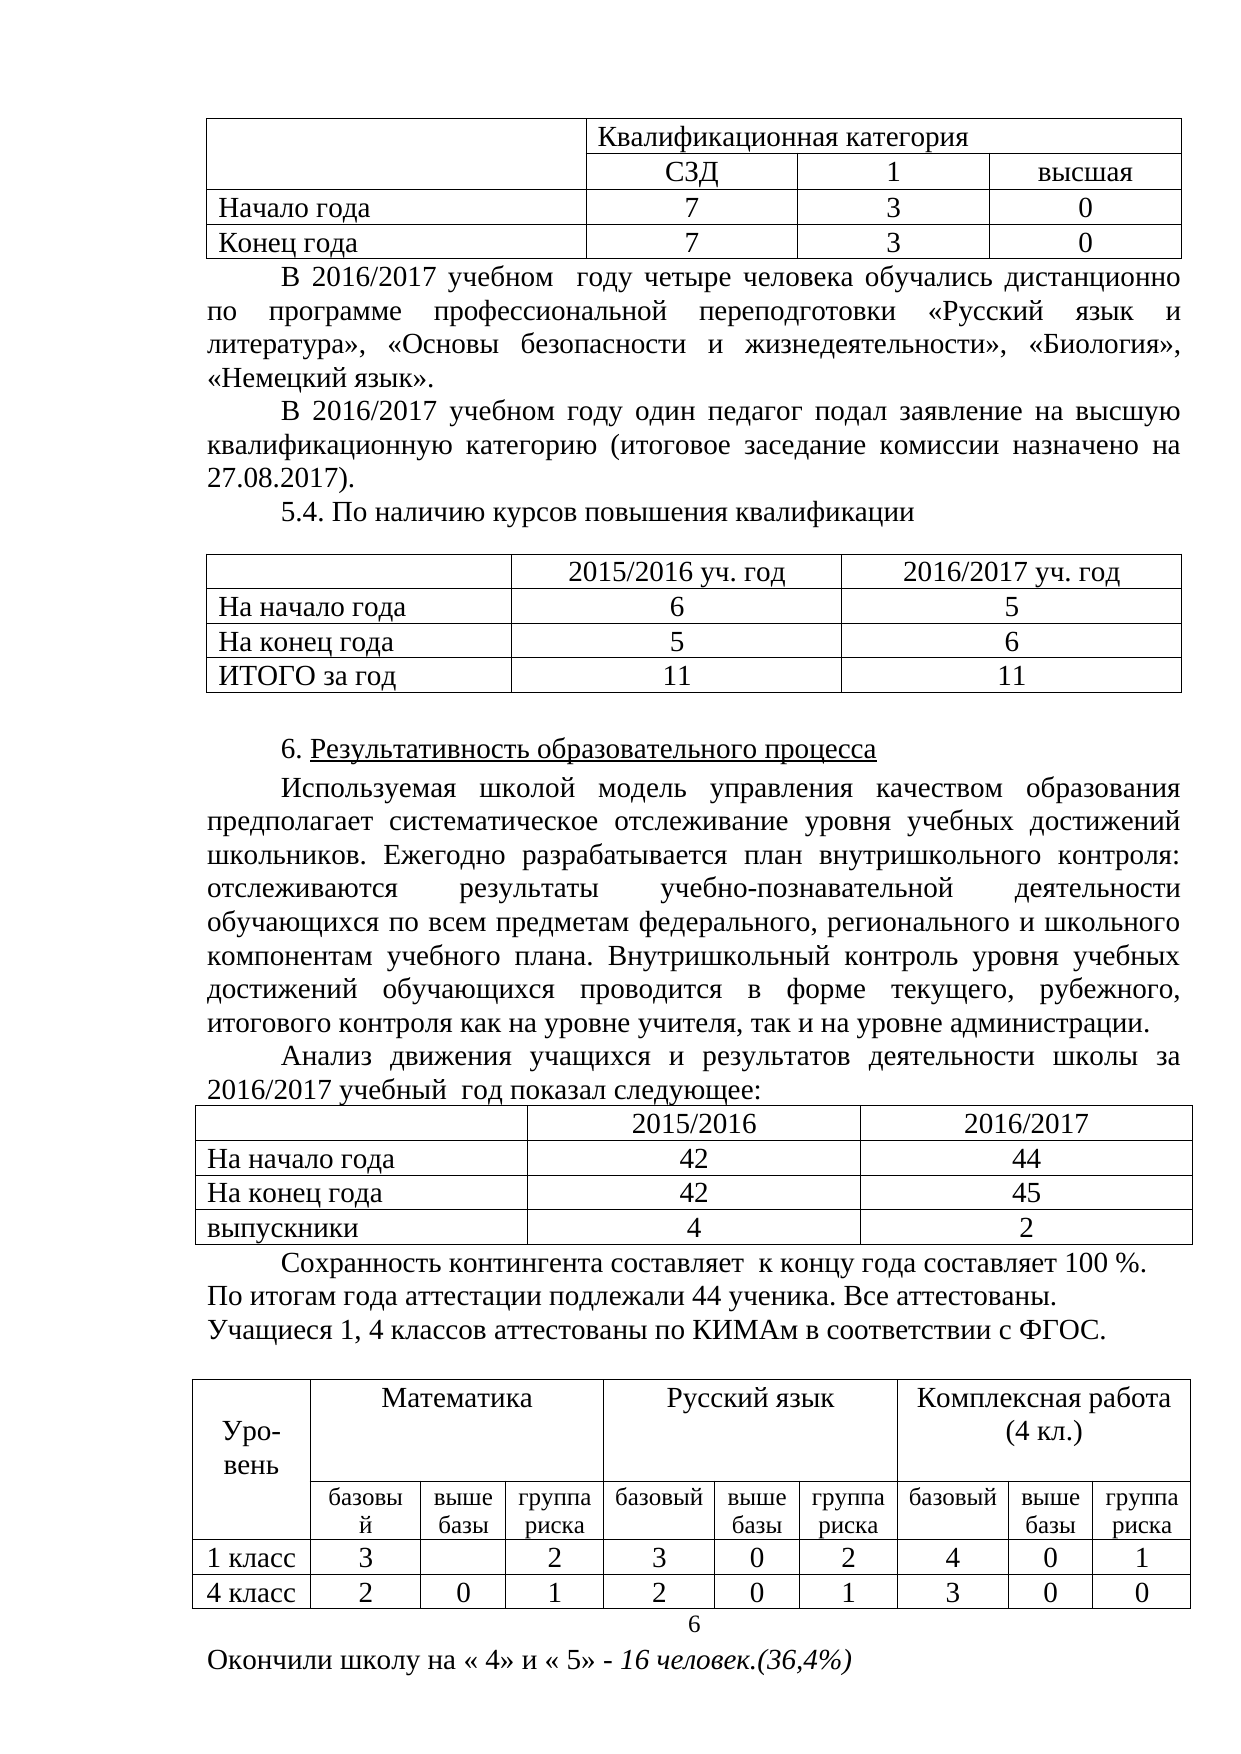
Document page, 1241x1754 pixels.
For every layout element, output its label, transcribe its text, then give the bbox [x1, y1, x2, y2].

table_cell 5 [512, 624, 841, 657]
table_cell выпускники [196, 1210, 527, 1244]
table_header [196, 1106, 527, 1140]
table_header Математика [311, 1380, 603, 1481]
table_header 2015/2016 уч. год [512, 555, 841, 588]
table_cell На начало года [196, 1141, 527, 1174]
text Анализ движения учащихся и результатов деятельности школы за 2016/2017 учебный год показал следующее: [207, 1038, 1181, 1105]
table_header Комплексная работа (4 кл.) [898, 1380, 1190, 1481]
table_cell 1 [798, 154, 989, 189]
table_cell 11 [842, 658, 1181, 692]
table_cell 3 [604, 1540, 714, 1574]
table_cell базовый [604, 1482, 714, 1539]
table_cell 3 [311, 1540, 420, 1574]
table_cell базовый [311, 1482, 420, 1539]
table_cell 0 [990, 225, 1181, 258]
table_cell 0 [1009, 1575, 1092, 1608]
text 6. Результативность образовательного процесса [207, 731, 1181, 765]
table_cell 3 [798, 225, 989, 258]
table_cell базовый [898, 1482, 1008, 1539]
table_cell 2 [604, 1575, 714, 1608]
table_cell 7 [587, 225, 797, 258]
table_header Квалификационная категория [587, 119, 1181, 153]
table_header 2016/2017 уч. год [842, 555, 1181, 588]
table_cell группа риска [506, 1482, 603, 1539]
table_cell На конец года [207, 624, 511, 657]
table_cell 3 [798, 190, 989, 224]
table_cell На конец года [196, 1176, 527, 1209]
text По итогам года аттестации подлежали 44 ученика. Все аттестованы. [207, 1278, 1181, 1312]
table_header 2016/2017 [861, 1106, 1192, 1140]
table_cell 4 [528, 1210, 860, 1244]
table_cell 0 [715, 1575, 799, 1608]
table_cell 1 [800, 1575, 897, 1608]
table_cell 6 [512, 589, 841, 623]
table_cell 42 [528, 1141, 860, 1174]
table_header Русский язык [604, 1380, 897, 1481]
text 5.4. По наличию курсов повышения квалификации [207, 494, 1181, 528]
table_cell 2 [800, 1540, 897, 1574]
table_cell 0 [715, 1540, 799, 1574]
table_cell Начало года [207, 190, 586, 224]
table_cell [421, 1540, 505, 1574]
text Используемая школой модель управления качеством образования предполагает систематическое отслеживание уровня учебных достижений школьников. Ежегодно разрабатывается план внутришкольного контроля: отслеживаются результаты учебно-познавательной деятельности обучающихся по всем предметам федерального, регионального и школьного компонентам учебного плана. Внутришкольный контроль уровня учебных достижений обучающихся проводится в форме текущего, рубежного, итогового контроля как на уровне учителя, так и на уровне администрации. [207, 770, 1181, 1038]
table_cell 3 [898, 1575, 1008, 1608]
table_cell 1 [1093, 1540, 1190, 1574]
table_header 2015/2016 [528, 1106, 860, 1140]
text В 2016/2017 учебном году четыре человека обучались дистанционно по программе профессиональной переподготовки «Русский язык и литература», «Основы безопасности и жизнедеятельности», «Биология», «Немецкий язык». [207, 259, 1181, 393]
table_cell 1 [506, 1575, 603, 1608]
table_cell выше базы [421, 1482, 505, 1539]
table_header Уро-вень [193, 1380, 310, 1539]
text 6 [207, 1609, 1181, 1638]
table_cell выше базы [715, 1482, 799, 1539]
table_cell Конец года [207, 225, 586, 258]
table_cell выше базы [1009, 1482, 1092, 1539]
table_cell 2 [506, 1540, 603, 1574]
table_cell 0 [1009, 1540, 1092, 1574]
table_cell 1 класс [193, 1540, 310, 1574]
table_cell высшая [990, 154, 1181, 189]
table_cell 11 [512, 658, 841, 692]
table_cell группа риска [800, 1482, 897, 1539]
table_cell На начало года [207, 589, 511, 623]
table_cell 7 [587, 190, 797, 224]
table_cell ИТОГО за год [207, 658, 511, 692]
table_cell 4 класс [193, 1575, 310, 1608]
table_header [207, 555, 511, 588]
table_cell 4 [898, 1540, 1008, 1574]
table_cell 44 [861, 1141, 1192, 1174]
table_cell 42 [528, 1176, 860, 1209]
table_cell 2 [861, 1210, 1192, 1244]
table_cell группа риска [1093, 1482, 1190, 1539]
table_cell 45 [861, 1176, 1192, 1209]
table_cell 2 [311, 1575, 420, 1608]
text В 2016/2017 учебном году один педагог подал заявление на высшую квалификационную категорию (итоговое заседание комиссии назначено на 27.08.2017). [207, 393, 1181, 494]
text Учащиеся 1, 4 классов аттестованы по КИМАм в соответствии с ФГОС. [207, 1312, 1181, 1345]
text Сохранность контингента составляет к концу года составляет 100 %. [207, 1245, 1181, 1278]
table_cell СЗД [587, 154, 797, 189]
table_cell 6 [842, 624, 1181, 657]
table_cell 5 [842, 589, 1181, 623]
table_cell 0 [421, 1575, 505, 1608]
table_cell 0 [1093, 1575, 1190, 1608]
text Окончили школу на « 4» и « 5» - 16 человек.(36,4%) [207, 1642, 1181, 1676]
table_cell 0 [990, 190, 1181, 224]
table_header [207, 119, 586, 189]
